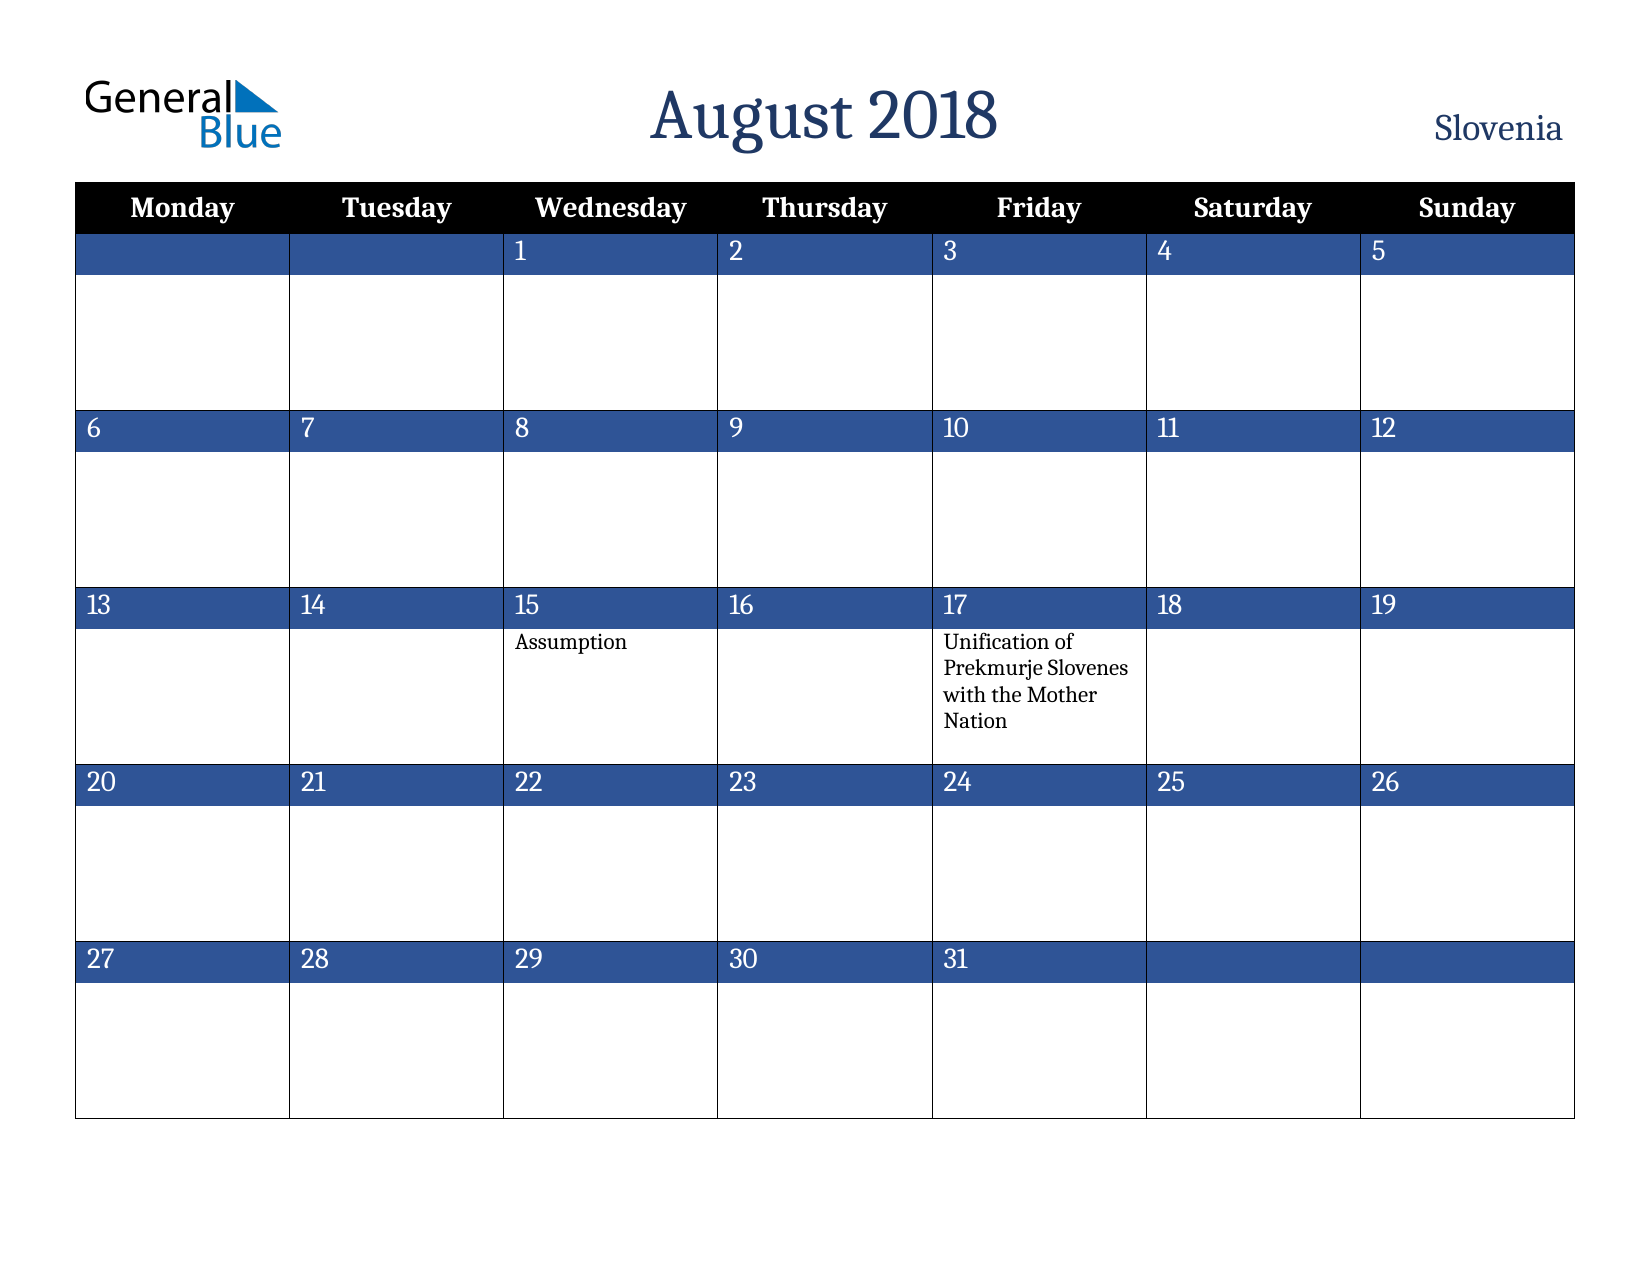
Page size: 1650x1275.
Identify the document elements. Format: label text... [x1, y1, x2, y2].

table_cell 13 [76, 588, 289, 629]
table_cell Tuesday [290, 183, 503, 233]
table_cell [76, 806, 289, 941]
table_header August 2018 [504, 75, 1146, 182]
table_cell [76, 275, 289, 410]
table_cell [76, 983, 289, 1118]
table_cell 18 [1147, 588, 1360, 629]
table_cell [1147, 275, 1360, 410]
table_cell 6 [76, 411, 289, 452]
table_cell 15 [504, 588, 717, 629]
table_cell 28 [290, 942, 503, 983]
table_header [76, 75, 503, 182]
table_cell Friday [933, 183, 1146, 233]
table_cell [718, 452, 932, 587]
table_cell [504, 275, 717, 410]
table_cell 21 [290, 765, 503, 806]
table_cell [504, 806, 717, 941]
table_cell 10 [933, 411, 1146, 452]
table_cell [718, 629, 932, 764]
table_cell Sunday [1361, 183, 1574, 233]
table_cell Monday [76, 183, 289, 233]
table_cell [290, 452, 503, 587]
table_cell [76, 452, 289, 587]
table_cell [290, 234, 503, 275]
table_cell 23 [718, 765, 932, 806]
table_cell 31 [933, 942, 1146, 983]
table_cell [1147, 452, 1360, 587]
table_cell [933, 983, 1146, 1118]
table_cell [76, 234, 289, 275]
table_cell [718, 275, 932, 410]
table_cell 26 [1361, 765, 1574, 806]
table_cell 4 [1147, 234, 1360, 275]
table_cell 25 [1147, 765, 1360, 806]
table_cell 30 [718, 942, 932, 983]
table_cell 29 [504, 942, 717, 983]
table_cell [1361, 275, 1574, 410]
table_cell 9 [718, 411, 932, 452]
table_cell [504, 452, 717, 587]
table_cell 17 [933, 588, 1146, 629]
table_cell 24 [933, 765, 1146, 806]
table_cell [933, 806, 1146, 941]
table_cell 7 [290, 411, 503, 452]
table_header Slovenia [1146, 75, 1574, 182]
table_cell [1147, 806, 1360, 941]
table_cell [718, 806, 932, 941]
table_cell 8 [504, 411, 717, 452]
table_cell [1361, 452, 1574, 587]
table_cell [933, 275, 1146, 410]
table_cell [1361, 983, 1574, 1118]
table_cell [290, 275, 503, 410]
table_cell Unification of Prekmurje Slovenes with the Mother Nation [933, 629, 1146, 764]
table_cell [1147, 942, 1360, 983]
table_cell [1361, 942, 1574, 983]
table_cell 1 [504, 234, 717, 275]
table_cell 2 [718, 234, 932, 275]
table_cell [1147, 629, 1360, 764]
table_cell [290, 629, 503, 764]
table_cell 5 [1361, 234, 1574, 275]
table_cell 16 [718, 588, 932, 629]
table_cell 14 [290, 588, 503, 629]
table_cell [290, 983, 503, 1118]
table_cell [290, 806, 503, 941]
table_cell [1147, 983, 1360, 1118]
picture [86, 80, 281, 148]
table_cell 27 [76, 942, 289, 983]
table_cell 19 [1361, 588, 1574, 629]
table_cell Thursday [718, 183, 932, 233]
table_cell 11 [1147, 411, 1360, 452]
table_cell 12 [1361, 411, 1574, 452]
table_cell [76, 629, 289, 764]
table_cell [504, 983, 717, 1118]
table_cell 22 [504, 765, 717, 806]
table_cell [933, 452, 1146, 587]
table_cell 3 [933, 234, 1146, 275]
table_cell Assumption [504, 629, 717, 764]
table_cell Wednesday [504, 183, 717, 233]
table_cell [718, 983, 932, 1118]
table_cell [1361, 806, 1574, 941]
table_cell [1361, 629, 1574, 764]
table_cell Saturday [1147, 183, 1360, 233]
table_cell 20 [76, 765, 289, 806]
